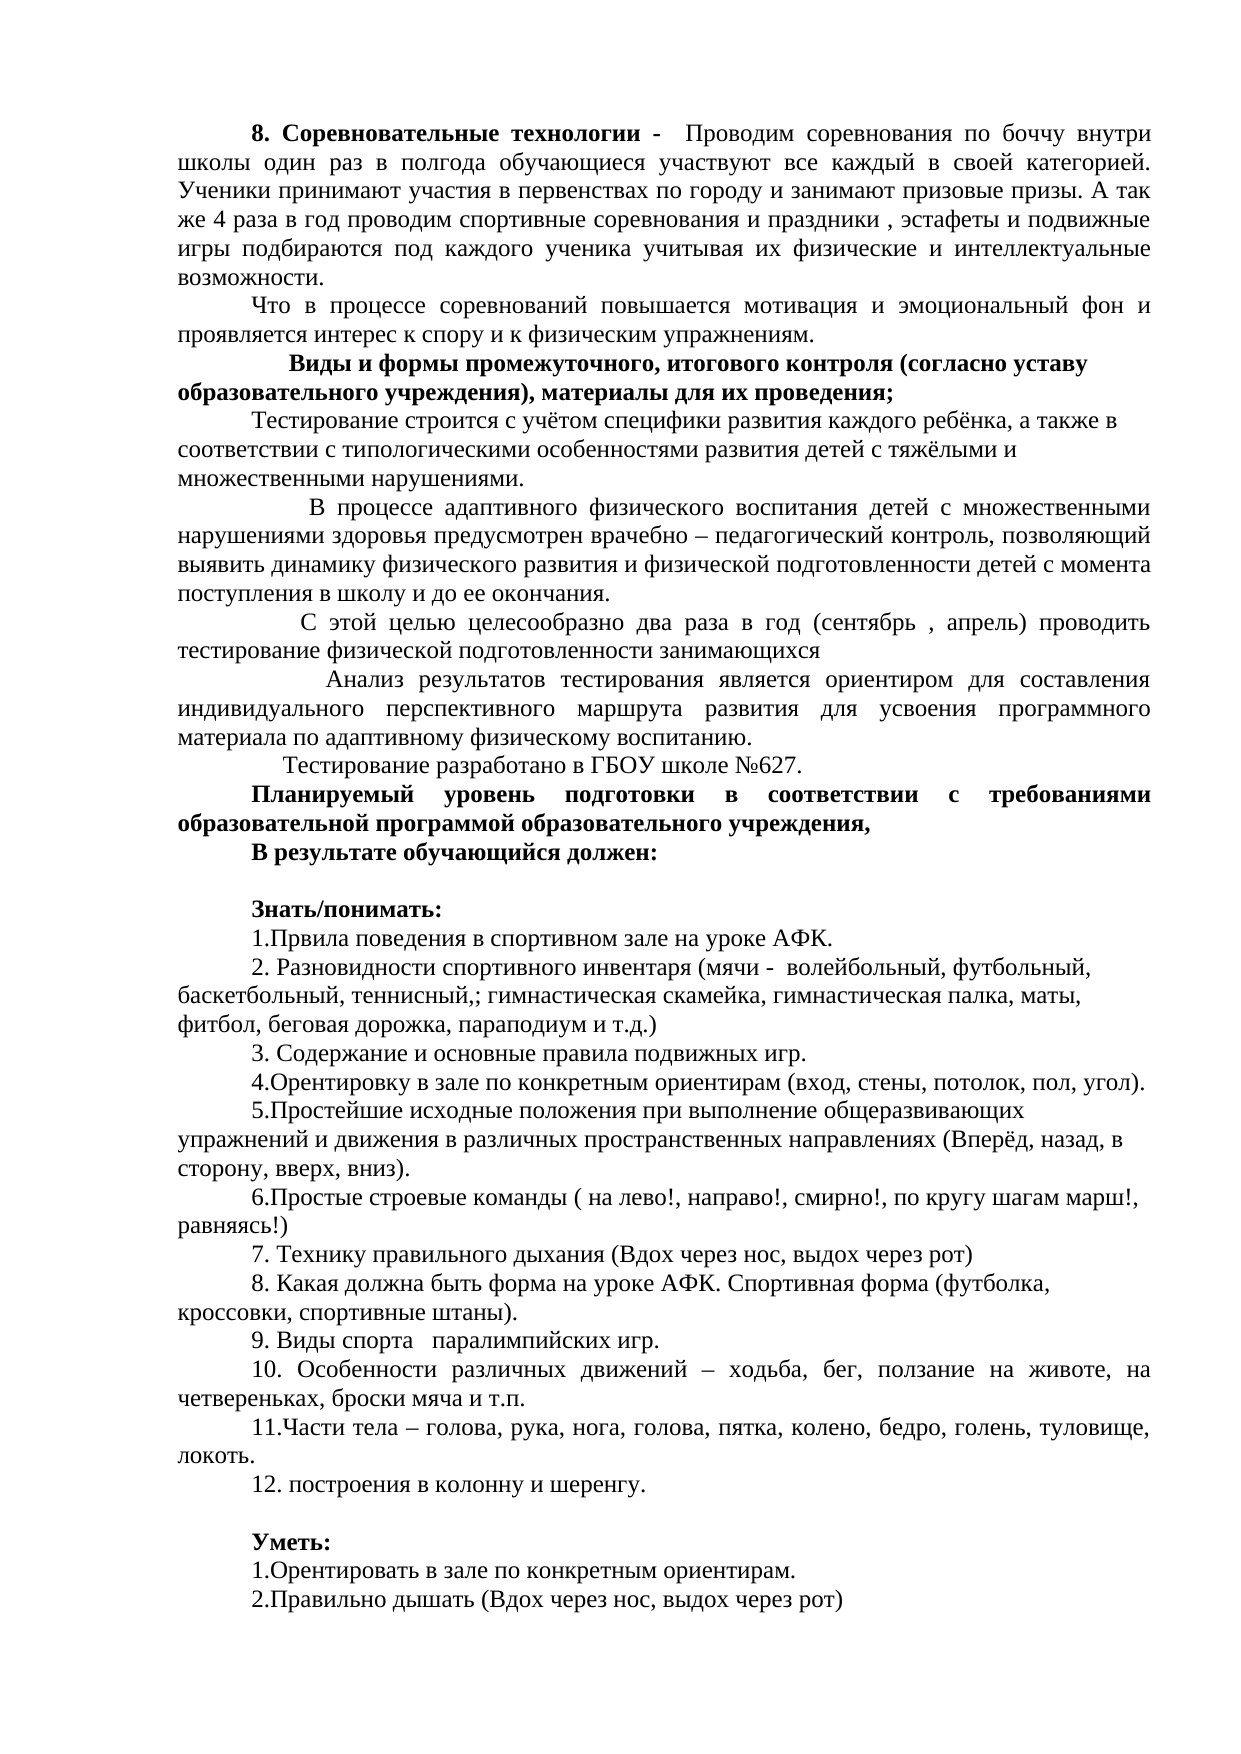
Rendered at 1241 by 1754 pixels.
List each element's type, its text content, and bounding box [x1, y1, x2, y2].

text В результате обучающийся должен: [177, 837, 1152, 866]
text 4.Орентировку в зале по конкретным ориентирам (вход, стены, потолок, пол, угол). [177, 1067, 1152, 1096]
text 2. Разновидности спортивного инвентаря (мячи - волейбольный, футбольный, баскетбольный, теннисный,; гимнастическая скамейка, гимнастическая палка, маты, фитбол, беговая дорожка, параподиум и т.д.) [177, 952, 1152, 1038]
text 2.Правильно дышать (Вдох через нос, выдох через рот) [177, 1584, 1152, 1613]
text 3. Содержание и основные правила подвижных игр. [177, 1038, 1152, 1067]
text 6.Простые строевые команды ( на лево!, направо!, смирно!, по кругу шагам марш!, равняясь!) [177, 1182, 1152, 1239]
text 7. Технику правильного дыхания (Вдох через нос, выдох через рот) [177, 1239, 1152, 1268]
text 11.Части тела – голова, рука, нога, голова, пятка, колено, бедро, голень, туловище, локоть. [177, 1412, 1152, 1469]
text В процессе адаптивного физического воспитания детей с множественными нарушениями здоровья предусмотрен врачебно – педагогический контроль, позволяющий выявить динамику физического развития и физической подготовленности детей с момента поступления в школу и до ее окончания. [177, 492, 1152, 607]
text Тестирование разработано в ГБОУ школе №627. [177, 751, 1152, 779]
text Тестирование строится с учётом специфики развития каждого ребёнка, а также в соответствии с типологическими особенностями развития детей с тяжёлыми и множественными нарушениями. [177, 406, 1152, 492]
text 10. Особенности различных движений – ходьба, бег, ползание на животе, на четвереньках, броски мяча и т.п. [177, 1354, 1152, 1412]
text 5.Простейшие исходные положения при выполнение общеразвивающих упражнений и движения в различных пространственных направлениях (Вперёд, назад, в сторону, вверх, вниз). [177, 1096, 1152, 1182]
text Планируемый уровень подготовки в соответствии с требованиями образовательной программой образовательного учреждения, [177, 779, 1152, 837]
text Уметь: [177, 1527, 1152, 1556]
text 8. Соревновательные технологии - Проводим соревнования по боччу внутри школы один раз в полгода обучающиеся участвуют все каждый в своей категорией. Ученики принимают участия в первенствах по городу и занимают призовые призы. А так же 4 раза в год проводим спортивные соревнования и праздники , эстафеты и подвижные игры подбираются под каждого ученика учитывая их физические и интеллектуальные возможности. [177, 118, 1152, 291]
text Виды и формы промежуточного, итогового контроля (согласно уставу образовательного учреждения), материалы для их проведения; [177, 348, 1152, 406]
text 12. построения в колонну и шеренгу. [177, 1469, 1152, 1498]
text 9. Виды спорта паралимпийских игр. [177, 1326, 1152, 1354]
text 8. Какая должна быть форма на уроке АФК. Спортивная форма (футболка, кроссовки, спортивные штаны). [177, 1268, 1152, 1326]
text Анализ результатов тестирования является ориентиром для составления индивидуального перспективного маршрута развития для усвоения программного материала по адаптивному физическому воспитанию. [177, 664, 1152, 751]
text Знать/понимать: [177, 894, 1152, 923]
text С этой целью целесообразно два раза в год (сентябрь , апрель) проводить тестирование физической подготовленности занимающихся [177, 607, 1152, 664]
text Что в процессе соревнований повышается мотивация и эмоциональный фон и проявляется интерес к спору и к физическим упражнениям. [177, 291, 1152, 348]
text 1.Првила поведения в спортивном зале на уроке АФК. [177, 923, 1152, 952]
text 1.Орентировать в зале по конкретным ориентирам. [177, 1556, 1152, 1584]
